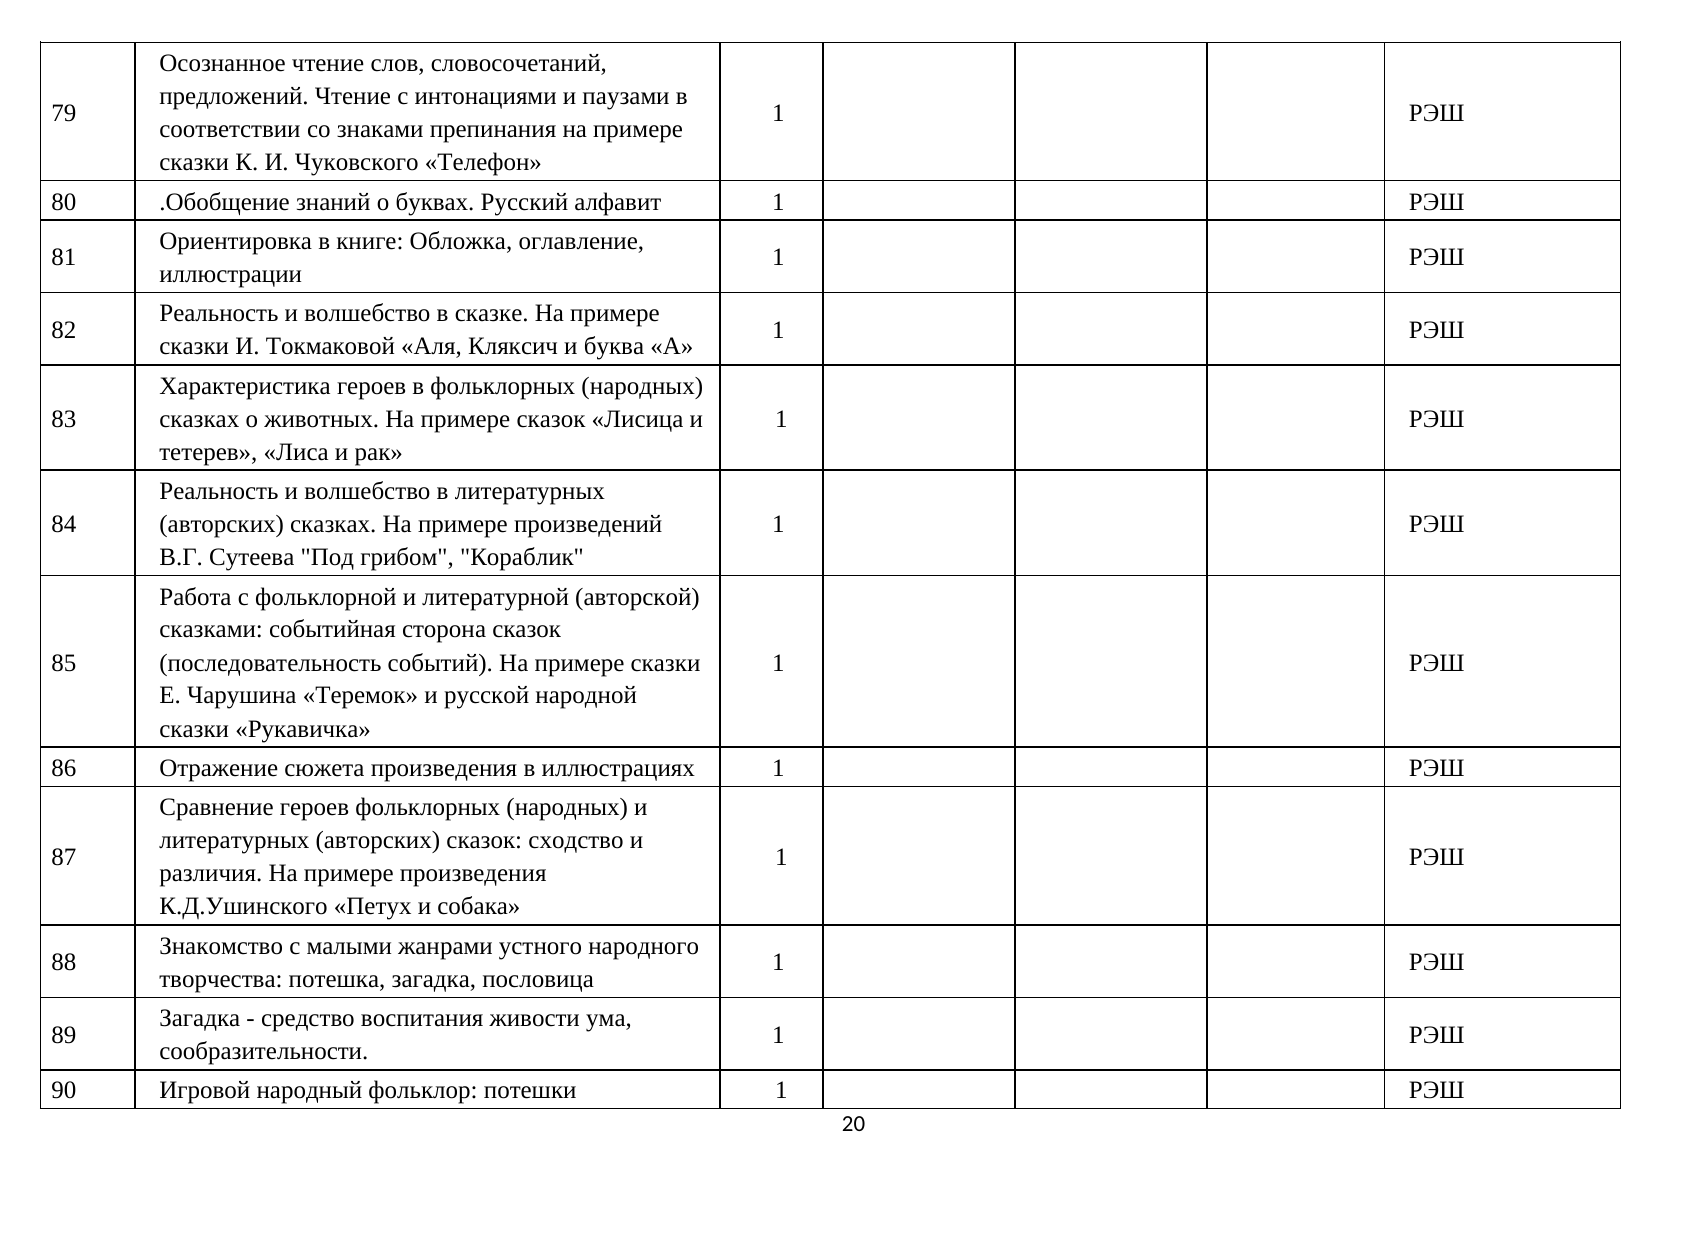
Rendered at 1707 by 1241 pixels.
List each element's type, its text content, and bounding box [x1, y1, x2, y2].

table_cell 85 [41, 576, 134, 746]
table_cell [1016, 471, 1206, 575]
table_cell 88 [41, 926, 134, 996]
table_cell [1208, 787, 1384, 924]
table_cell [824, 926, 1014, 996]
table_cell [824, 181, 1014, 219]
table_cell [1016, 926, 1206, 996]
table_cell 1 [721, 181, 822, 219]
table_cell 84 [41, 471, 134, 575]
table_cell 1 [721, 221, 822, 292]
table_cell [1016, 748, 1206, 786]
table_cell [1016, 366, 1206, 469]
table_cell 1 [721, 576, 822, 746]
table_cell 90 [41, 1071, 134, 1107]
table_cell [1016, 1071, 1206, 1107]
table_cell Реальность и волшебство в сказке. На примере сказки И. Токмаковой «Аля, Кляксич и буква «А» [136, 293, 719, 364]
table_cell РЭШ [1385, 181, 1620, 219]
table_cell РЭШ [1385, 471, 1620, 575]
table_cell 1 [721, 366, 822, 469]
table_cell [1016, 43, 1206, 180]
table_cell 1 [721, 1071, 822, 1107]
table_cell 81 [41, 221, 134, 292]
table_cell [136, 1071, 719, 1107]
table_cell 80 [41, 181, 134, 219]
table_cell 83 [41, 366, 134, 469]
table_cell Отражение сюжета произведения в иллюстрациях [136, 748, 719, 786]
table_cell [824, 576, 1014, 746]
table_cell РЭШ [1385, 366, 1620, 469]
table_cell [1208, 1071, 1384, 1107]
table_cell [1208, 221, 1384, 292]
table_cell [1208, 471, 1384, 575]
table_cell [1208, 181, 1384, 219]
table_cell [1016, 998, 1206, 1069]
table_cell [1016, 221, 1206, 292]
table_cell РЭШ [1385, 748, 1620, 786]
table_cell РЭШ [1385, 926, 1620, 996]
table_cell [1208, 576, 1384, 746]
table_cell Характеристика героев в фольклорных (народных) сказках о животных. На примере сказок «Лисица и тетерев», «Лиса и рак» [136, 366, 719, 469]
table_cell 1 [721, 293, 822, 364]
table_cell .Обобщение знаний о буквах. Русский алфавит [136, 181, 719, 219]
table_cell 1 [721, 926, 822, 996]
table_cell [1208, 43, 1384, 180]
table_cell Работа с фольклорной и литературной (авторской) сказками: событийная сторона сказок (последовательность событий). На примере сказки Е. Чарушина «Теремок» и русской народной сказки «Рукавичка» [136, 576, 719, 746]
table_cell [1016, 293, 1206, 364]
table_cell [824, 221, 1014, 292]
table_cell [1016, 181, 1206, 219]
table_cell [824, 471, 1014, 575]
table_cell 89 [41, 998, 134, 1069]
table_cell [824, 748, 1014, 786]
table_cell 1 [721, 787, 822, 924]
table_cell [1016, 576, 1206, 746]
table_cell [824, 366, 1014, 469]
table_cell [1208, 748, 1384, 786]
table_cell 1 [721, 998, 822, 1069]
table_cell 86 [41, 748, 134, 786]
table_cell РЭШ [1385, 998, 1620, 1069]
table_cell [824, 293, 1014, 364]
table_cell РЭШ [1385, 787, 1620, 924]
table_cell [824, 1071, 1014, 1107]
table_cell Осознанное чтение слов, словосочетаний, предложений. Чтение с интонациями и паузами в соответствии со знаками препинания на примере сказки К. И. Чуковского «Телефон» [136, 43, 719, 180]
table_cell 1 [721, 471, 822, 575]
table_cell 87 [41, 787, 134, 924]
table_cell РЭШ [1385, 43, 1620, 180]
table_cell Знакомство с малыми жанрами устного народного творчества: потешка, загадка, пословица [136, 926, 719, 996]
table_cell Реальность и волшебство в литературных (авторских) сказках. На примере произведений В.Г. Сутеева "Под грибом", "Кораблик" [136, 471, 719, 575]
table_cell 82 [41, 293, 134, 364]
table_cell [1208, 366, 1384, 469]
table_cell [1208, 926, 1384, 996]
table_cell Сравнение героев фольклорных (народных) и литературных (авторских) сказок: сходство и различия. На примере произведения К.Д.Ушинского «Петух и собака» [136, 787, 719, 924]
table_cell [824, 998, 1014, 1069]
table_cell [1208, 998, 1384, 1069]
table_cell Ориентировка в книге: Обложка, оглавление, иллюстрации [136, 221, 719, 292]
table_cell РЭШ [1385, 221, 1620, 292]
table_cell 79 [41, 43, 134, 180]
table_cell 1 [721, 748, 822, 786]
table_cell РЭШ [1385, 1071, 1620, 1107]
table_cell [824, 43, 1014, 180]
table_cell 1 [721, 43, 822, 180]
table_cell РЭШ [1385, 293, 1620, 364]
table_cell [824, 787, 1014, 924]
table_cell [1208, 293, 1384, 364]
table_cell Загадка - средство воспитания живости ума, сообразительности. [136, 998, 719, 1069]
table_cell [1016, 787, 1206, 924]
table_cell РЭШ [1385, 576, 1620, 746]
